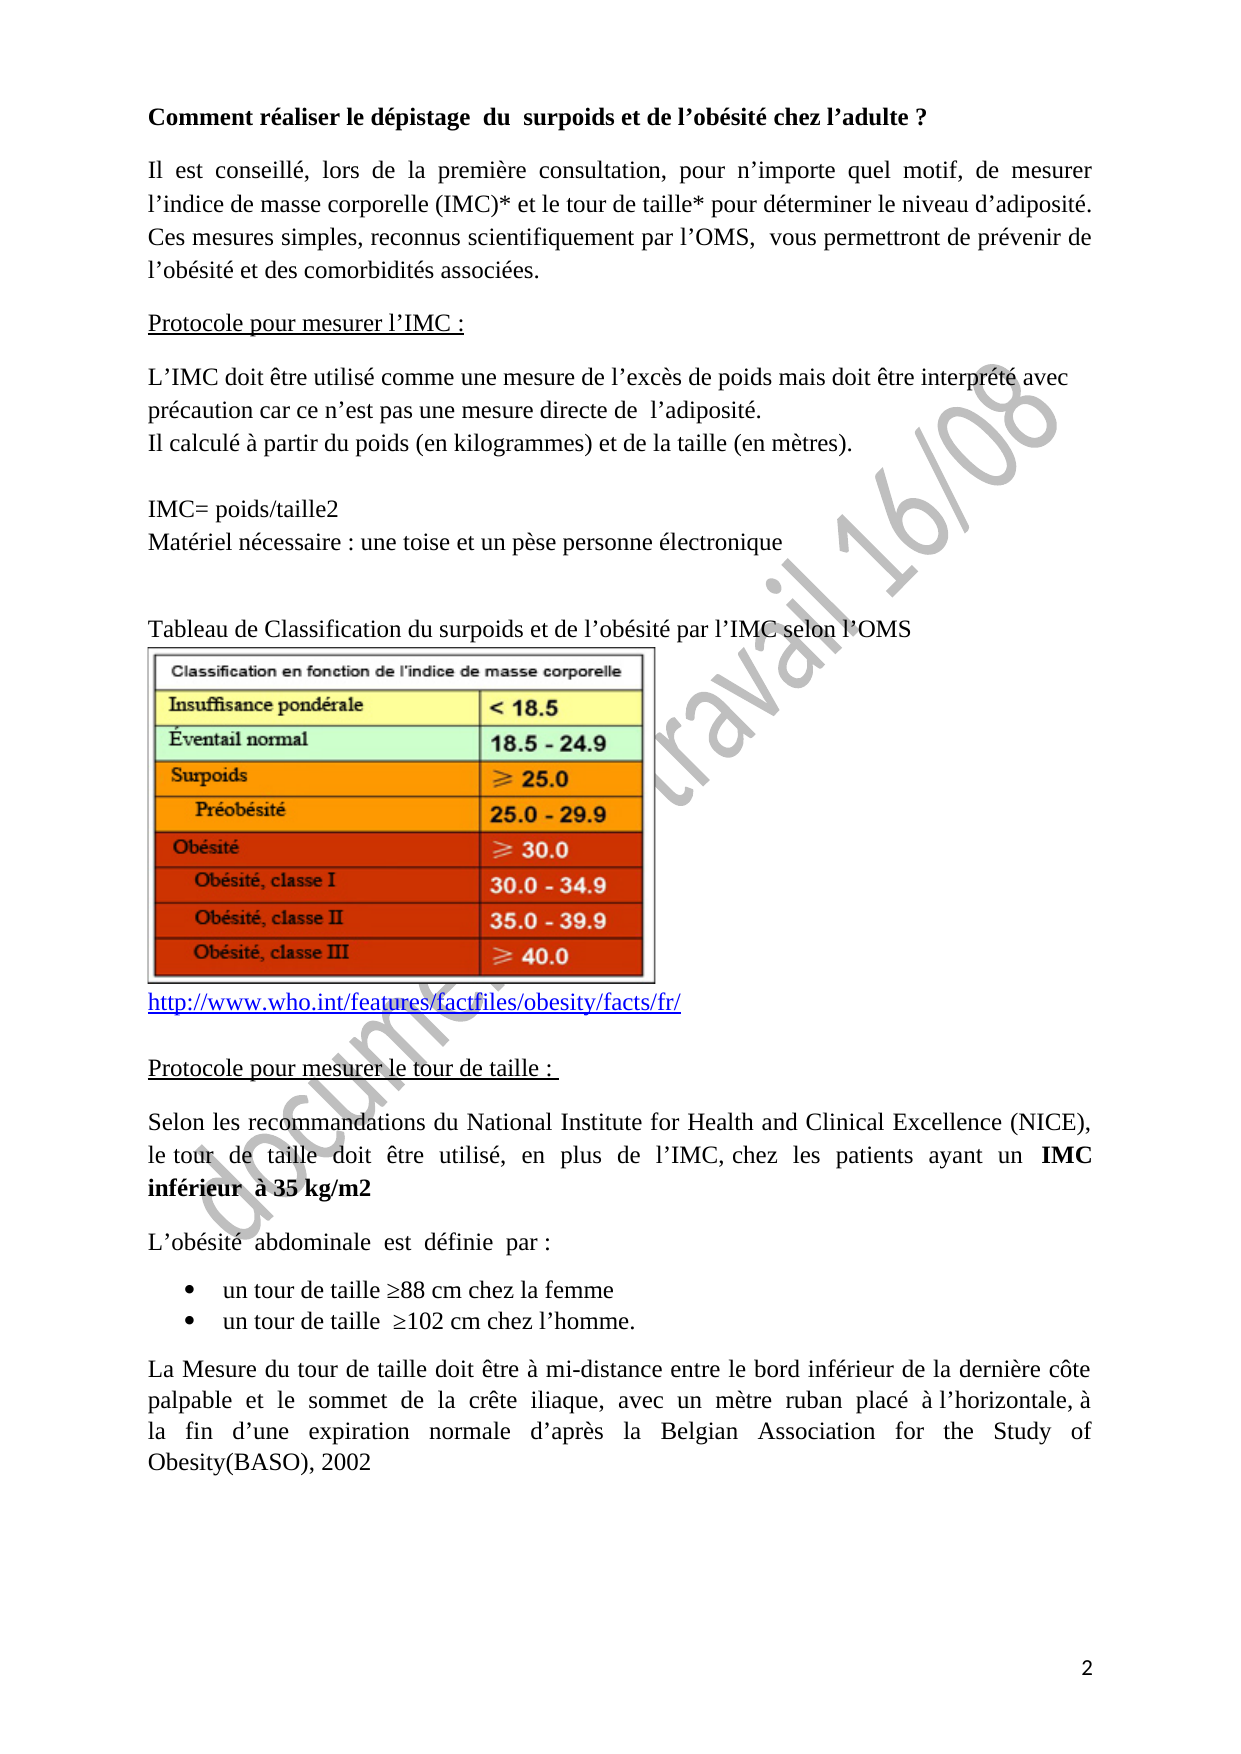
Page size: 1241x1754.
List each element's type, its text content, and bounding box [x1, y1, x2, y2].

text Selon les recommandations du National Institute for Health and Clinical Excellence (NICE), le tour de taille doit être utilisé, en plus de l’IMC, chez les patients ayant un IMC inférieur à 35 kg/m2 [148, 1107, 1093, 1202]
text http://www.who.int/features/factfiles/obesity/facts/fr/ [148, 987, 1093, 1016]
text La Mesure du tour de taille doit être à mi-distance entre le bord inférieur de la dernière côte palpable et le sommet de la crête iliaque, avec un mètre ruban placé à l’horizontale, à la fin d’une expiration normale d’après la Belgian Association for the Study of Obesity(BASO), 2002 [148, 1354, 1093, 1476]
picture [147, 647, 656, 984]
text L’IMC doit être utilisé comme une mesure de l’excès de poids mais doit être interprété avec [148, 362, 1093, 391]
text Il calculé à partir du poids (en kilogrammes) et de la taille (en mètres). [148, 428, 1093, 457]
text L’obésité abdominale est définie par : [148, 1227, 1093, 1256]
text Protocole pour mesurer l’IMC : [148, 308, 1093, 337]
text Il est conseillé, lors de la première consultation, pour n’importe quel motif, de mesurer l’indice de masse corporelle (IMC)* et le tour de taille* pour déterminer le niveau d’adiposité. Ces mesures simples, reconnus scientifiquement par l’OMS, vous permettront de prévenir de l’obésité et des comorbidités associées. [148, 156, 1093, 283]
list un tour de taille ≥88 cm chez la femme [185, 1275, 1093, 1304]
text Protocole pour mesurer le tour de taille : [148, 1053, 1093, 1082]
text précaution car ce n’est pas une mesure directe de l’adiposité. [148, 395, 1093, 424]
list un tour de taille ≥102 cm chez l’homme. [185, 1306, 1093, 1335]
text Comment réaliser le dépistage du surpoids et de l’obésité chez l’adulte ? [148, 102, 1093, 131]
text Matériel nécessaire : une toise et un pèse personne électronique [148, 527, 1093, 556]
text IMC= poids/taille2 [148, 494, 1093, 523]
text Tableau de Classification du surpoids et de l’obésité par l’IMC selon l’OMS [148, 614, 1093, 643]
